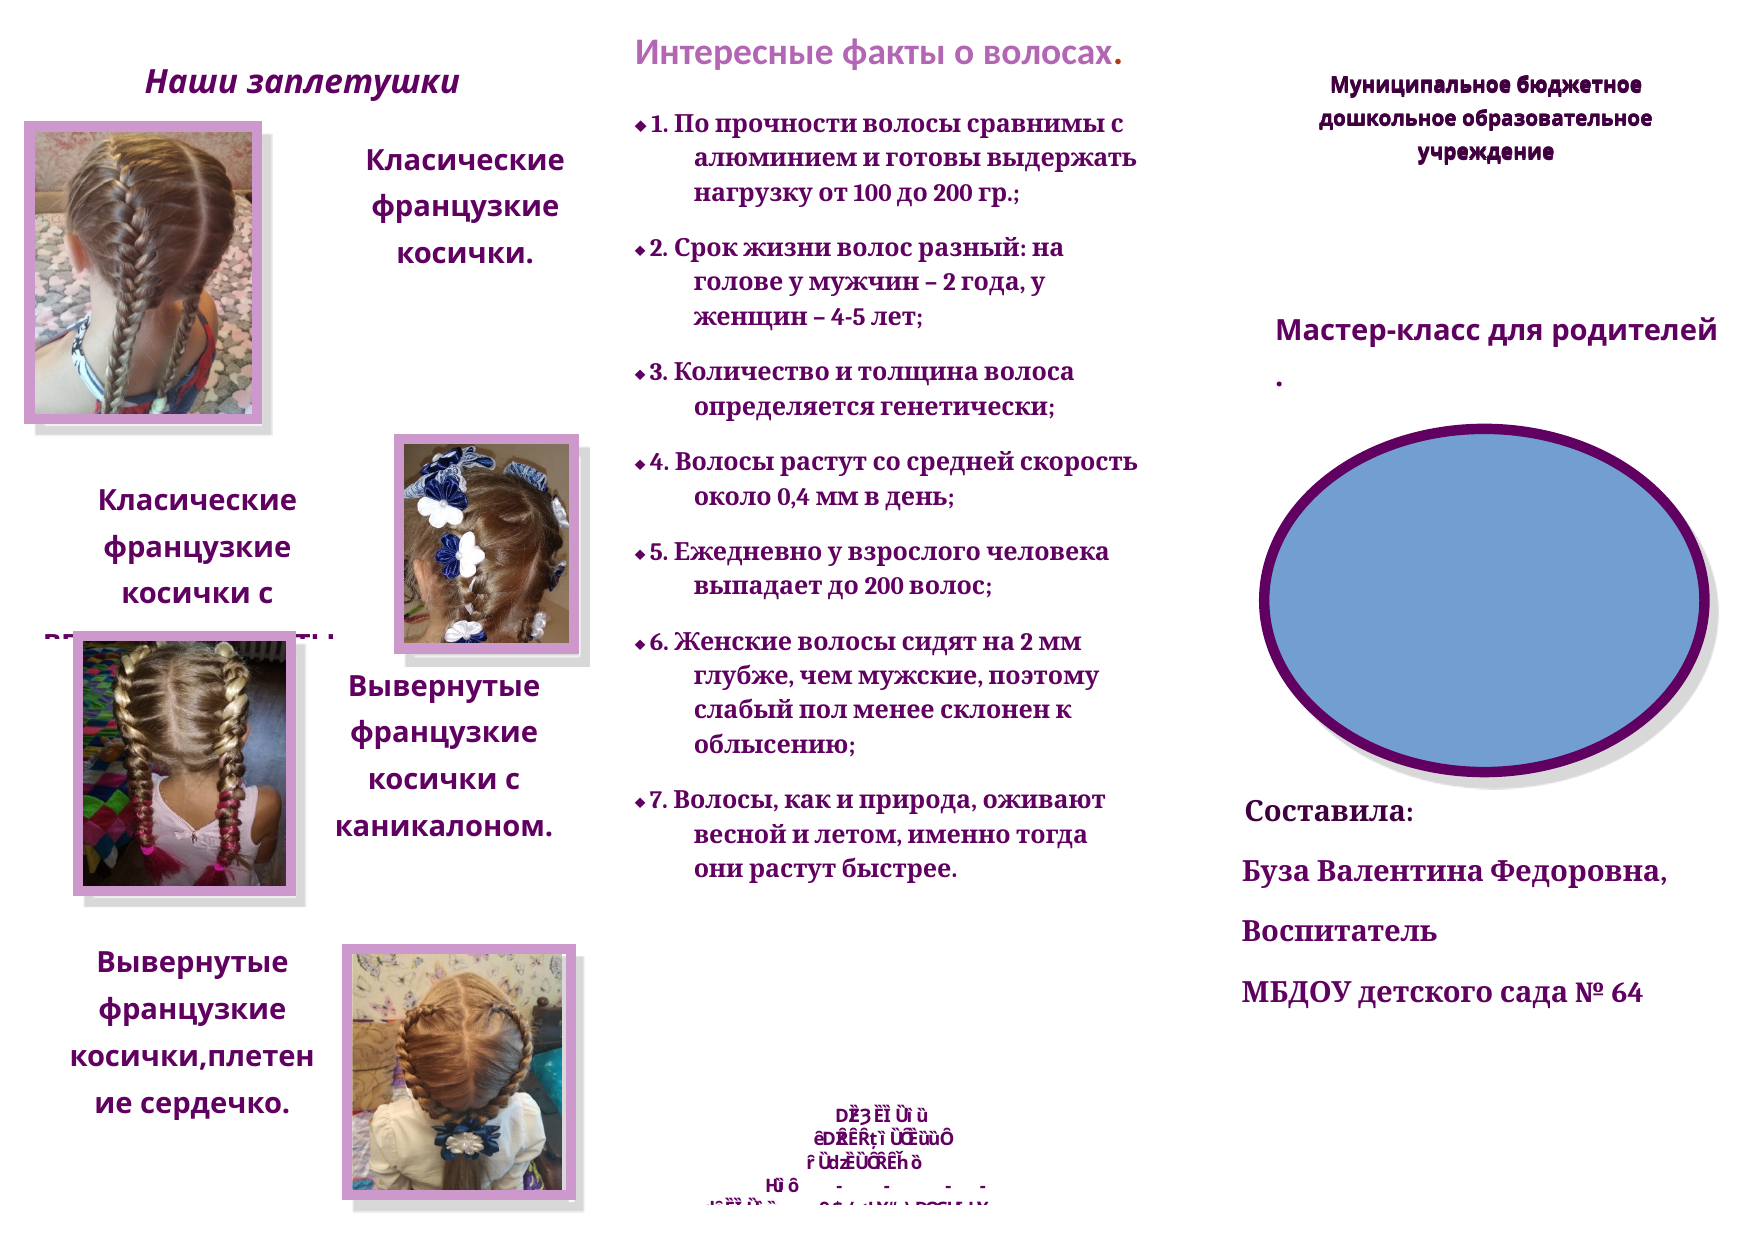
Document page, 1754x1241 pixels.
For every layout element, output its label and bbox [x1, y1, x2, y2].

picture [83, 641, 286, 886]
picture [404, 444, 569, 643]
picture [352, 954, 562, 1190]
picture [35, 132, 252, 414]
